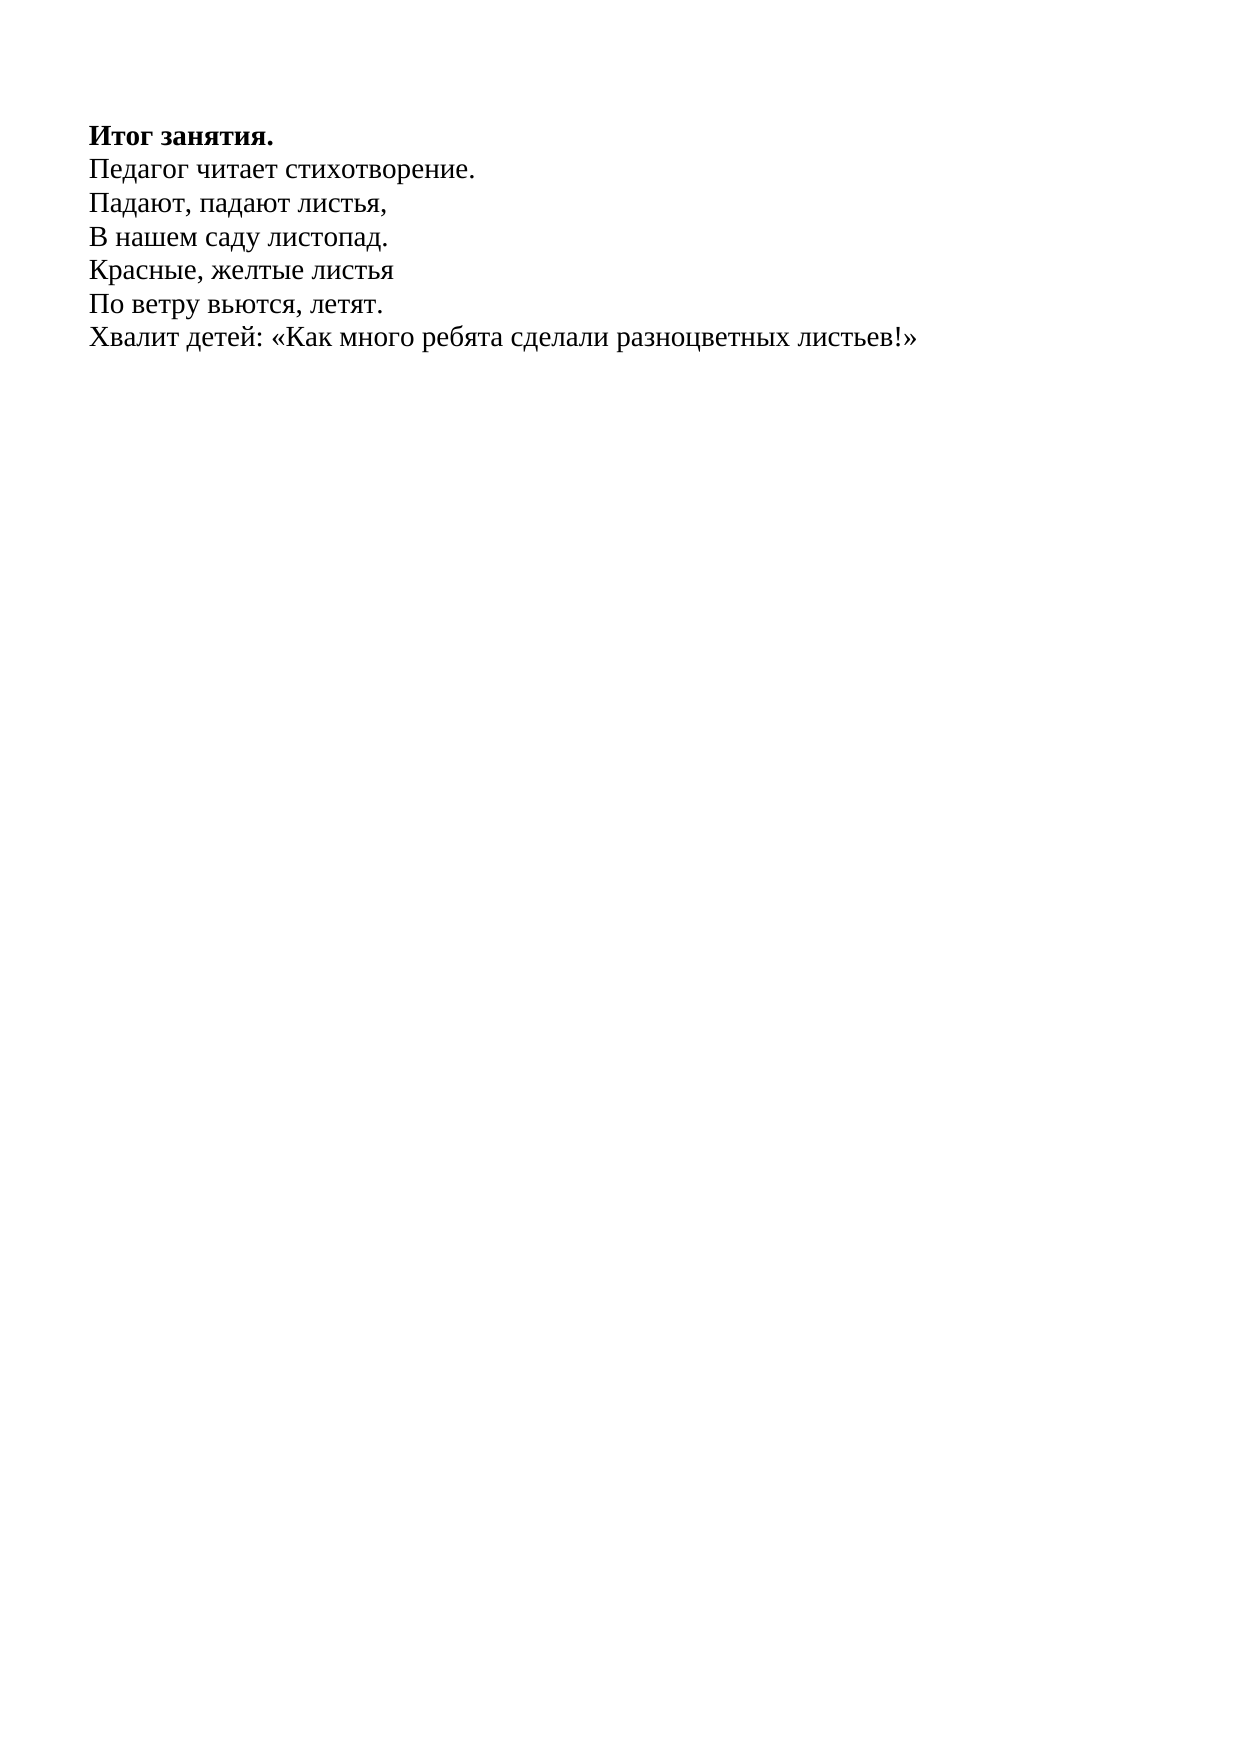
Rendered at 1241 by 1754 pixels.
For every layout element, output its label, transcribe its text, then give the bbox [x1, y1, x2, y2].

text Итог занятия. [88, 118, 1063, 152]
text Падают, падают листья, [88, 185, 1063, 219]
text По ветру вьются, летят. [88, 286, 1063, 319]
text В нашем саду листопад. [88, 219, 1063, 252]
text Красные, желтые листья [88, 252, 1063, 286]
text Хвалит детей: «Как много ребята сделали разноцветных листьев!» [88, 319, 1063, 353]
text Педагог читает стихотворение. [88, 152, 1063, 185]
